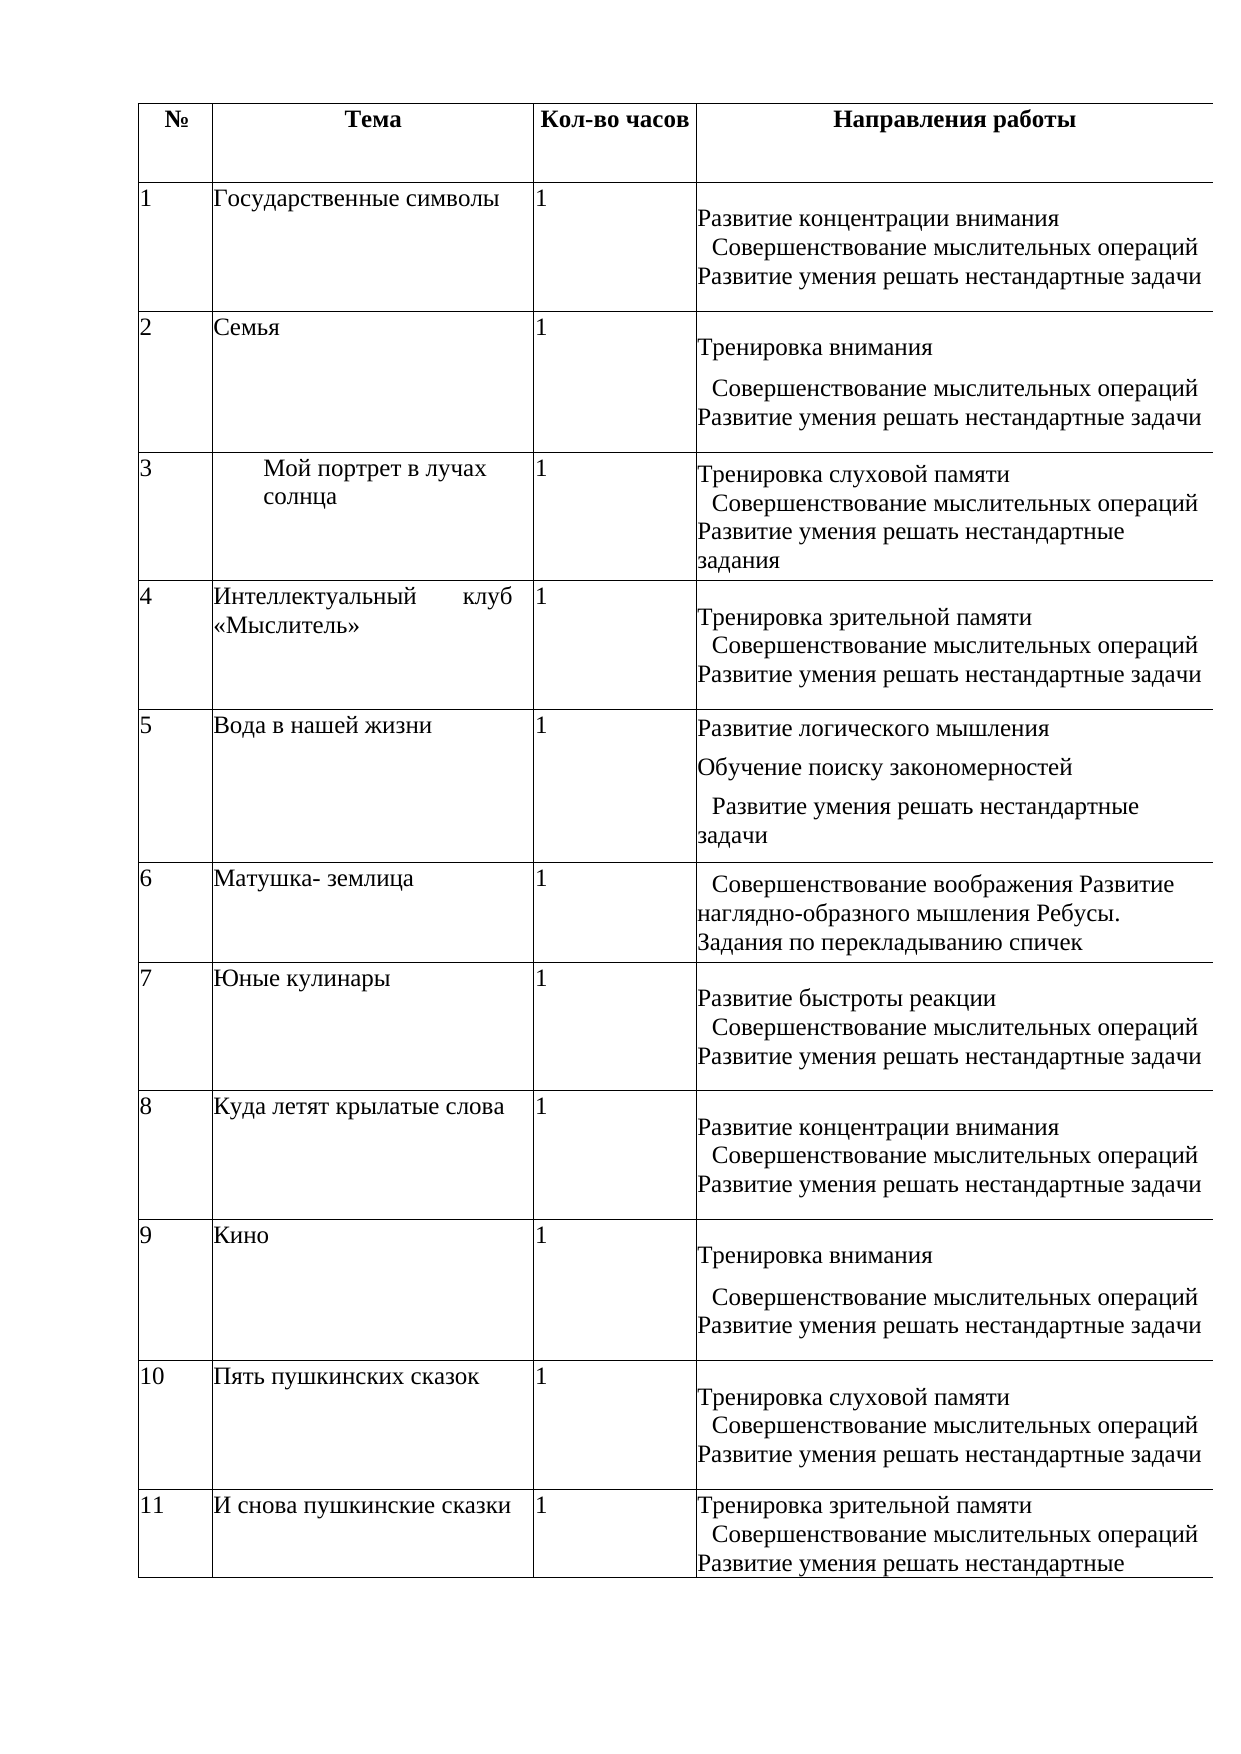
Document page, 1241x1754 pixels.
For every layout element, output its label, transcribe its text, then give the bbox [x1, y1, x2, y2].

table_cell Развитие быстроты реакции Совершенствование мыслительных операций Развитие умения решать нестандартные задачи [697, 963, 1213, 1090]
table_cell Тренировка слуховой памяти Совершенствование мыслительных операций Развитие умения решать нестандартные задачи [697, 1361, 1213, 1489]
table_cell Тренировка слуховой памяти Совершенствование мыслительных операций Развитие умения решать нестандартные задания [697, 453, 1213, 580]
table_cell Юные кулинары [213, 963, 533, 1090]
table_cell 10 [139, 1361, 212, 1489]
table_cell 1 [534, 581, 696, 709]
table_cell 1 [534, 963, 696, 1090]
table_cell Интеллектуальный клуб «Мыслитель» [213, 581, 533, 709]
table_header Кол-во часов [534, 104, 696, 182]
table_cell 1 [534, 863, 696, 962]
table_cell И снова пушкинские сказки [213, 1490, 533, 1577]
table_header Направления работы [697, 104, 1213, 182]
table_header № [139, 104, 212, 182]
table_cell Пять пушкинских сказок [213, 1361, 533, 1489]
table_cell 11 [139, 1490, 212, 1577]
table_cell Мой портрет в лучах солнца [213, 453, 533, 580]
table_cell 9 [139, 1220, 212, 1360]
table_cell Тренировка внимания Совершенствование мыслительных операций Развитие умения решать нестандартные задачи [697, 1220, 1213, 1360]
table_cell 1 [534, 1091, 696, 1219]
table_cell 4 [139, 581, 212, 709]
table_cell 1 [534, 453, 696, 580]
table_cell Семья [213, 312, 533, 452]
table_cell Куда летят крылатые слова [213, 1091, 533, 1219]
table_cell 1 [534, 1220, 696, 1360]
table_cell Государственные символы [213, 183, 533, 311]
table_cell 8 [139, 1091, 212, 1219]
table_cell Развитие логического мышления Обучение поиску закономерностей Развитие умения решать нестандартные задачи [697, 710, 1213, 862]
table_cell Матушка- землица [213, 863, 533, 962]
table_cell Тренировка зрительной памяти Совершенствование мыслительных операций Развитие умения решать нестандартные [697, 1490, 1213, 1577]
table_cell 1 [534, 1490, 696, 1577]
table_cell Развитие концентрации внимания Совершенствование мыслительных операций Развитие умения решать нестандартные задачи [697, 1091, 1213, 1219]
table_cell 5 [139, 710, 212, 862]
table_cell Кино [213, 1220, 533, 1360]
table_cell Тренировка внимания Совершенствование мыслительных операций Развитие умения решать нестандартные задачи [697, 312, 1213, 452]
table_cell Совершенствование воображения Развитие наглядно-образного мышления Ребусы. Задания по перекладыванию спичек [697, 863, 1213, 962]
table_header Тема [213, 104, 533, 182]
table_cell 1 [534, 710, 696, 862]
table_cell 1 [139, 183, 212, 311]
table_cell 1 [534, 1361, 696, 1489]
table_cell Развитие концентрации внимания Совершенствование мыслительных операций Развитие умения решать нестандартные задачи [697, 183, 1213, 311]
table_cell Тренировка зрительной памяти Совершенствование мыслительных операций Развитие умения решать нестандартные задачи [697, 581, 1213, 709]
table_cell 6 [139, 863, 212, 962]
table_cell 1 [534, 312, 696, 452]
table_cell 2 [139, 312, 212, 452]
table_cell Вода в нашей жизни [213, 710, 533, 862]
table_cell 1 [534, 183, 696, 311]
table_cell 3 [139, 453, 212, 580]
table_cell 7 [139, 963, 212, 1090]
